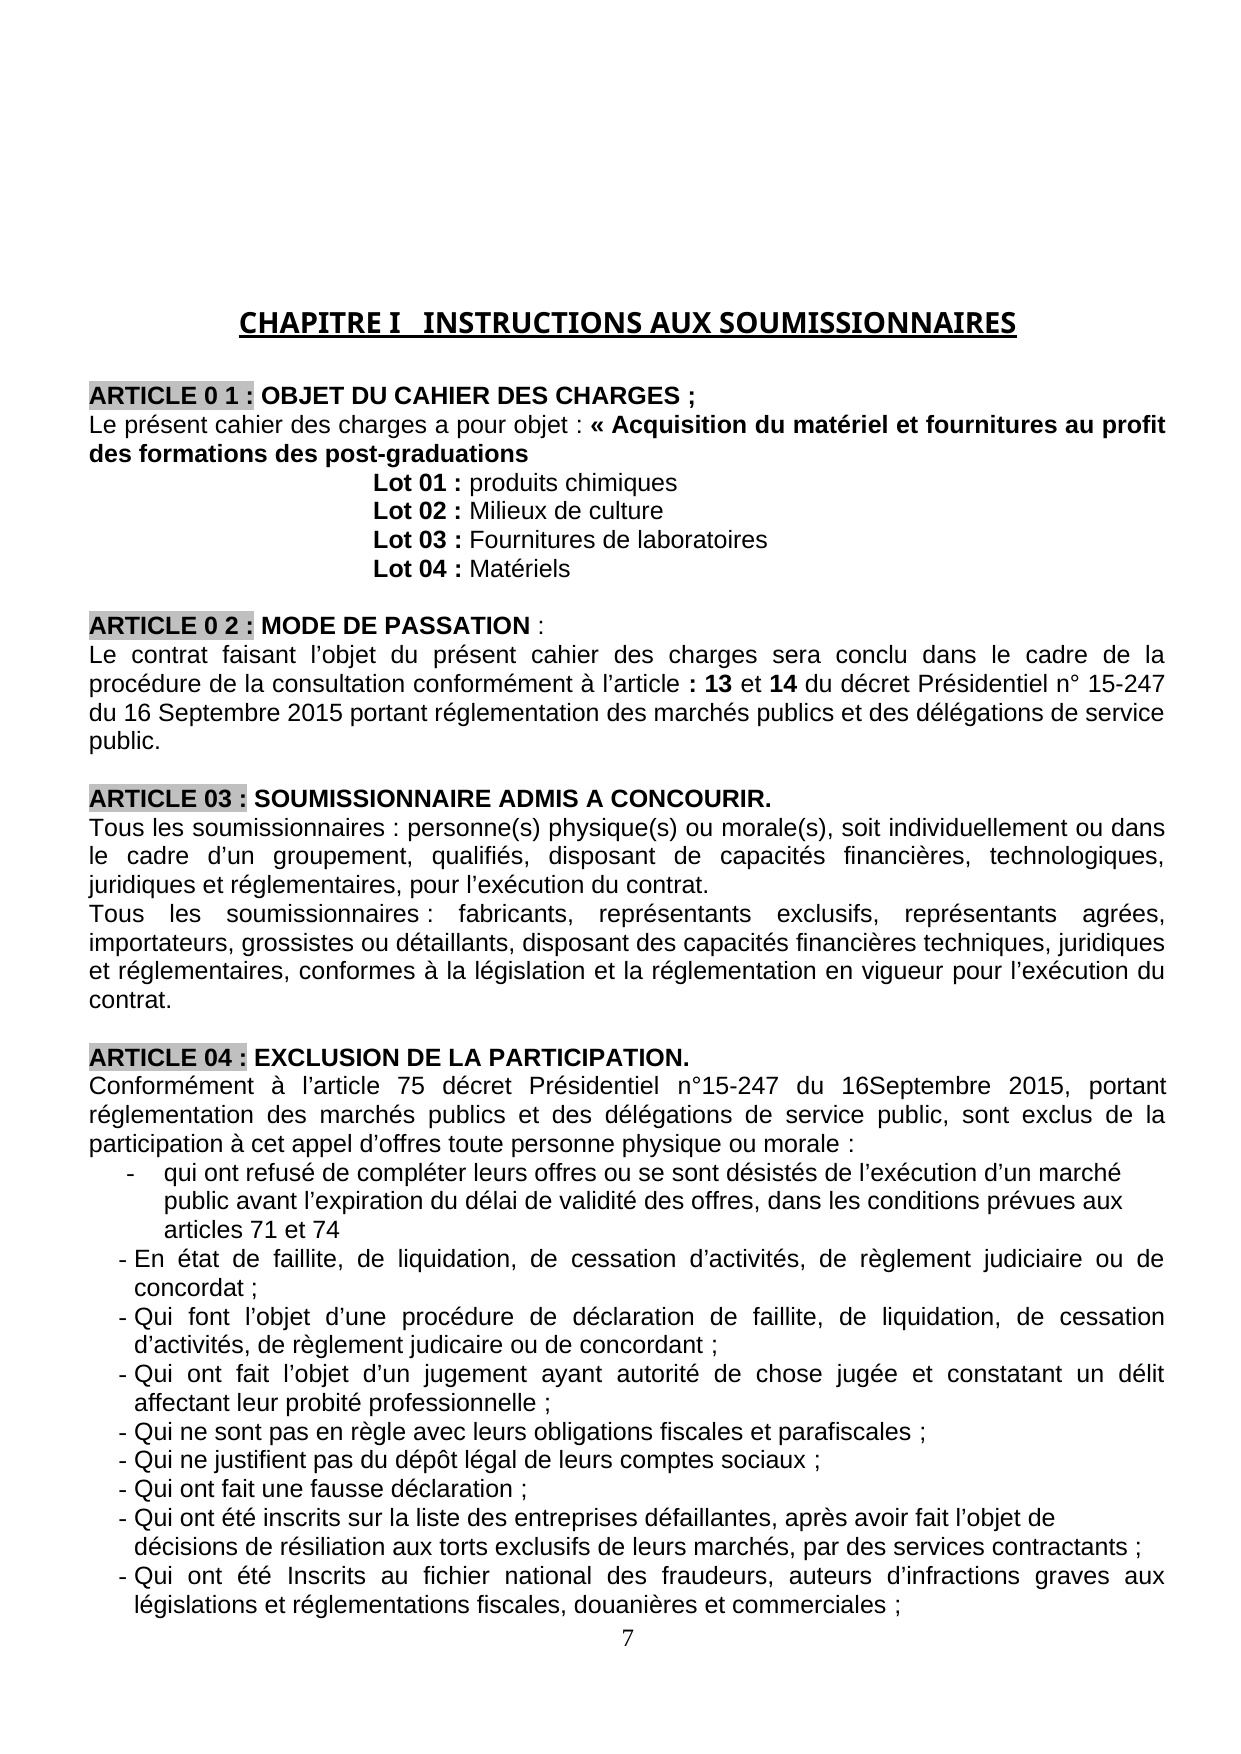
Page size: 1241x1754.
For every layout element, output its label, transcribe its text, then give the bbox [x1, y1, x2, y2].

list Qui ont fait l’objet d’un jugement ayant autorité de chose jugée et constatant un délit affectant leur probité professionnelle ; [118, 1359, 1167, 1417]
text Lot 02 : Milieux de culture [89, 496, 1167, 525]
text CHAPITRE I INSTRUCTIONS AUX SOUMISSIONNAIRES [89, 302, 1167, 342]
text Le contrat faisant l’objet du présent cahier des charges sera conclu dans le cadre de la procédure de la consultation conformément à l’article : 13 et 14 du décret Présidentiel n° 15-247 du 16 Septembre 2015 portant réglementation des marchés publics et des délégations de service public. [89, 640, 1167, 755]
list qui ont refusé de compléter leurs offres ou se sont désistés de l’exécution d’un marché public avant l’expiration du délai de validité des offres, dans les conditions prévues aux articles 71 et 74 [126, 1157, 1167, 1244]
text Lot 03 : Fournitures de laboratoires [89, 525, 1167, 554]
list En état de faillite, de liquidation, de cessation d’activités, de règlement judiciaire ou de concordat ; [118, 1244, 1167, 1301]
text Conformément à l’article 75 décret Présidentiel n°15-247 du 16Septembre 2015, portant réglementation des marchés publics et des délégations de service public, sont exclus de la participation à cet appel d’offres toute personne physique ou morale : [89, 1071, 1167, 1157]
text Tous les soumissionnaires : personne(s) physique(s) ou morale(s), soit individuellement ou dans le cadre d’un groupement, qualifiés, disposant de capacités financières, technologiques, juridiques et réglementaires, pour l’exécution du contrat. [89, 812, 1167, 899]
text ARTICLE 0 2 : MODE DE PASSATION : [254, 611, 1167, 640]
list Qui ne sont pas en règle avec leurs obligations fiscales et parafiscales ; [118, 1417, 1167, 1446]
list Qui font l’objet d’une procédure de déclaration de faillite, de liquidation, de cessation d’activités, de règlement judicaire ou de concordant ; [118, 1301, 1167, 1359]
list Qui ont été Inscrits au fichier national des fraudeurs, auteurs d’infractions graves aux législations et réglementations fiscales, douanières et commerciales ; [118, 1561, 1167, 1618]
list Qui ont fait une fausse déclaration ; [118, 1474, 1167, 1503]
text Tous les soumissionnaires : fabricants, représentants exclusifs, représentants agrées, importateurs, grossistes ou détaillants, disposant des capacités financières techniques, juridiques et réglementaires, conformes à la législation et la réglementation en vigueur pour l’exécution du contrat. [89, 899, 1167, 1014]
text Lot 01 : produits chimiques [89, 467, 1167, 496]
list Qui ne justifient pas du dépôt légal de leurs comptes sociaux ; [118, 1446, 1167, 1474]
list Qui ont été inscrits sur la liste des entreprises défaillantes, après avoir fait l’objet de décisions de résiliation aux torts exclusifs de leurs marchés, par des services contractants ; [118, 1503, 1167, 1561]
text ARTICLE 03 : SOUMISSIONNAIRE ADMIS A CONCOURIR. [247, 784, 1167, 812]
text Lot 04 : Matériels [89, 554, 1167, 582]
text ARTICLE 0 1 : OBJET DU CAHIER DES CHARGES ; [254, 381, 1167, 410]
text Le présent cahier des charges a pour objet : « Acquisition du matériel et fournitures au profit des formations des post-graduations [89, 410, 1167, 467]
text ARTICLE 04 : EXCLUSION DE LA PARTICIPATION. [89, 1042, 1167, 1071]
